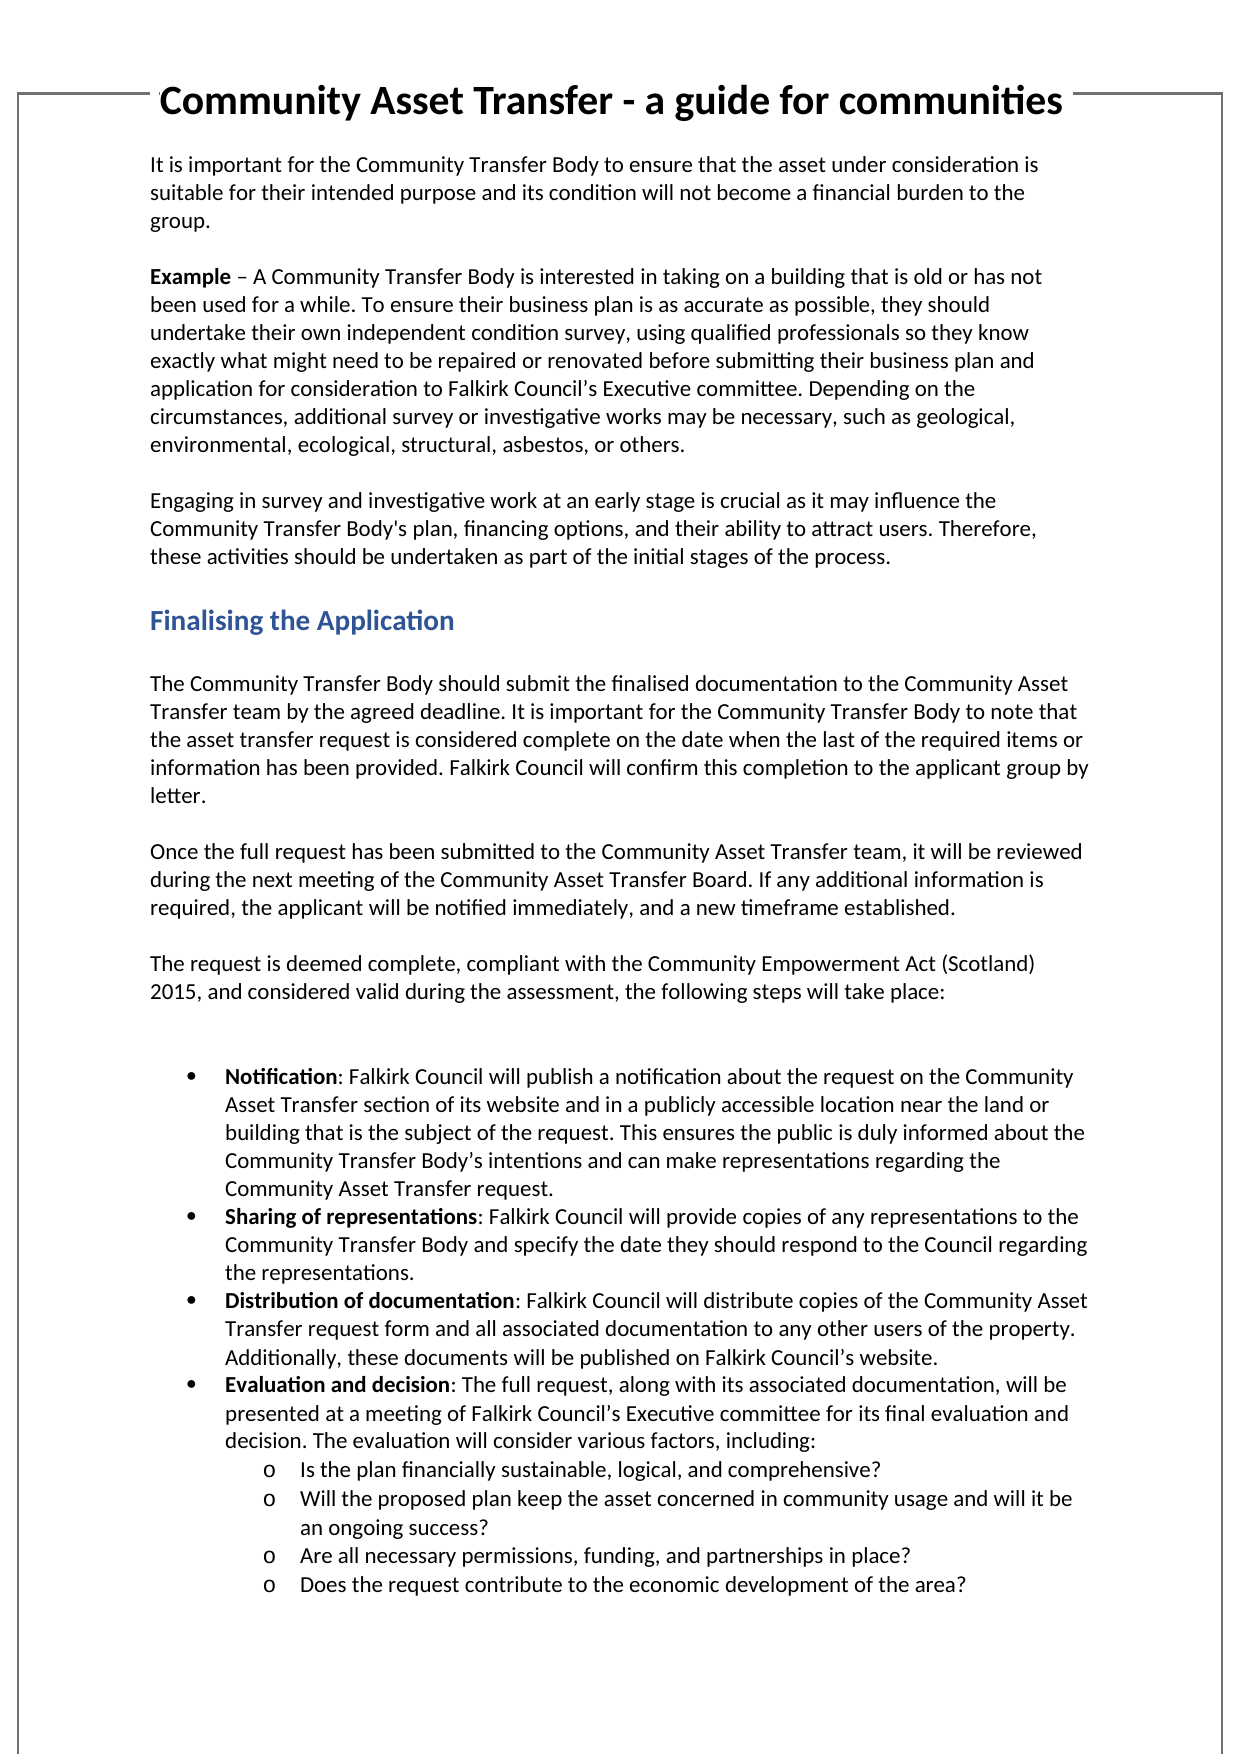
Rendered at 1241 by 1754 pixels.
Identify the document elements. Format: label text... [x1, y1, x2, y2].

text Once the full request has been submitted to the Community Asset Transfer team, it will be reviewed during the next meeting of the Community Asset Transfer Board. If any additional information is required, the applicant will be notified immediately, and a new timeframe established. [150, 919, 1090, 1003]
text The Community Transfer Body should submit the finalised documentation to the Community Asset Transfer team by the agreed deadline. It is important for the Community Transfer Body to note that the asset transfer request is considered complete on the date when the last of the required items or information has been provided. Falkirk Council will confirm this completion to the applicant group by letter. [150, 751, 1090, 891]
text The request is deemed complete, compliant with the Community Empowerment Act (Scotland) 2015, and considered valid during the assessment, the following steps will take place: [150, 1031, 1090, 1087]
text Engaging in survey and investigative work at an early stage is crucial as it may influence the Community Transfer Body's plan, financing options, and their ability to attract users. Therefore, these activities should be undertaken as part of the initial stages of the process. [150, 568, 1090, 652]
list Sharing of representations: Falkirk Council will provide copies of any representations to the Community Transfer Body and specify the date they should respond to the Council regarding the representations. [187, 1313, 1090, 1397]
text It is important for the Community Transfer Body to ensure that the asset under consideration is suitable for their intended purpose and its condition will not become a financial burden to the group. [150, 232, 1090, 316]
text Example – A Community Transfer Body is interested in taking on a building that is old or has not been used for a while. To ensure their business plan is as accurate as possible, they should undertake their own independent condition survey, using qualified professionals so they know exactly what might need to be repaired or renovated before submitting their business plan and application for consideration to Falkirk Council’s Executive committee. Depending on the circumstances, additional survey or investigative works may be necessary, such as geological, environmental, ecological, structural, asbestos, or others. [150, 344, 1090, 540]
text Some of this information can be obtained from Falkirk Council, and we will make every effort to provide interested parties with as much relevant information as possible regarding the asset. [150, 150, 1090, 206]
list Distribution of documentation: Falkirk Council will distribute copies of the Community Asset Transfer request form and all associated documentation to any other users of the property. Additionally, these documents will be published on Falkirk Council’s website. [187, 1426, 1090, 1511]
list Notification: Falkirk Council will publish a notification about the request on the Community Asset Transfer section of its website and in a publicly accessible location near the land or building that is the subject of the request. This ensures the public is duly informed about the Community Transfer Body’s intentions and can make representations regarding the Community Asset Transfer request. [187, 1144, 1090, 1284]
subtitle Finalising the Application [150, 684, 1090, 720]
